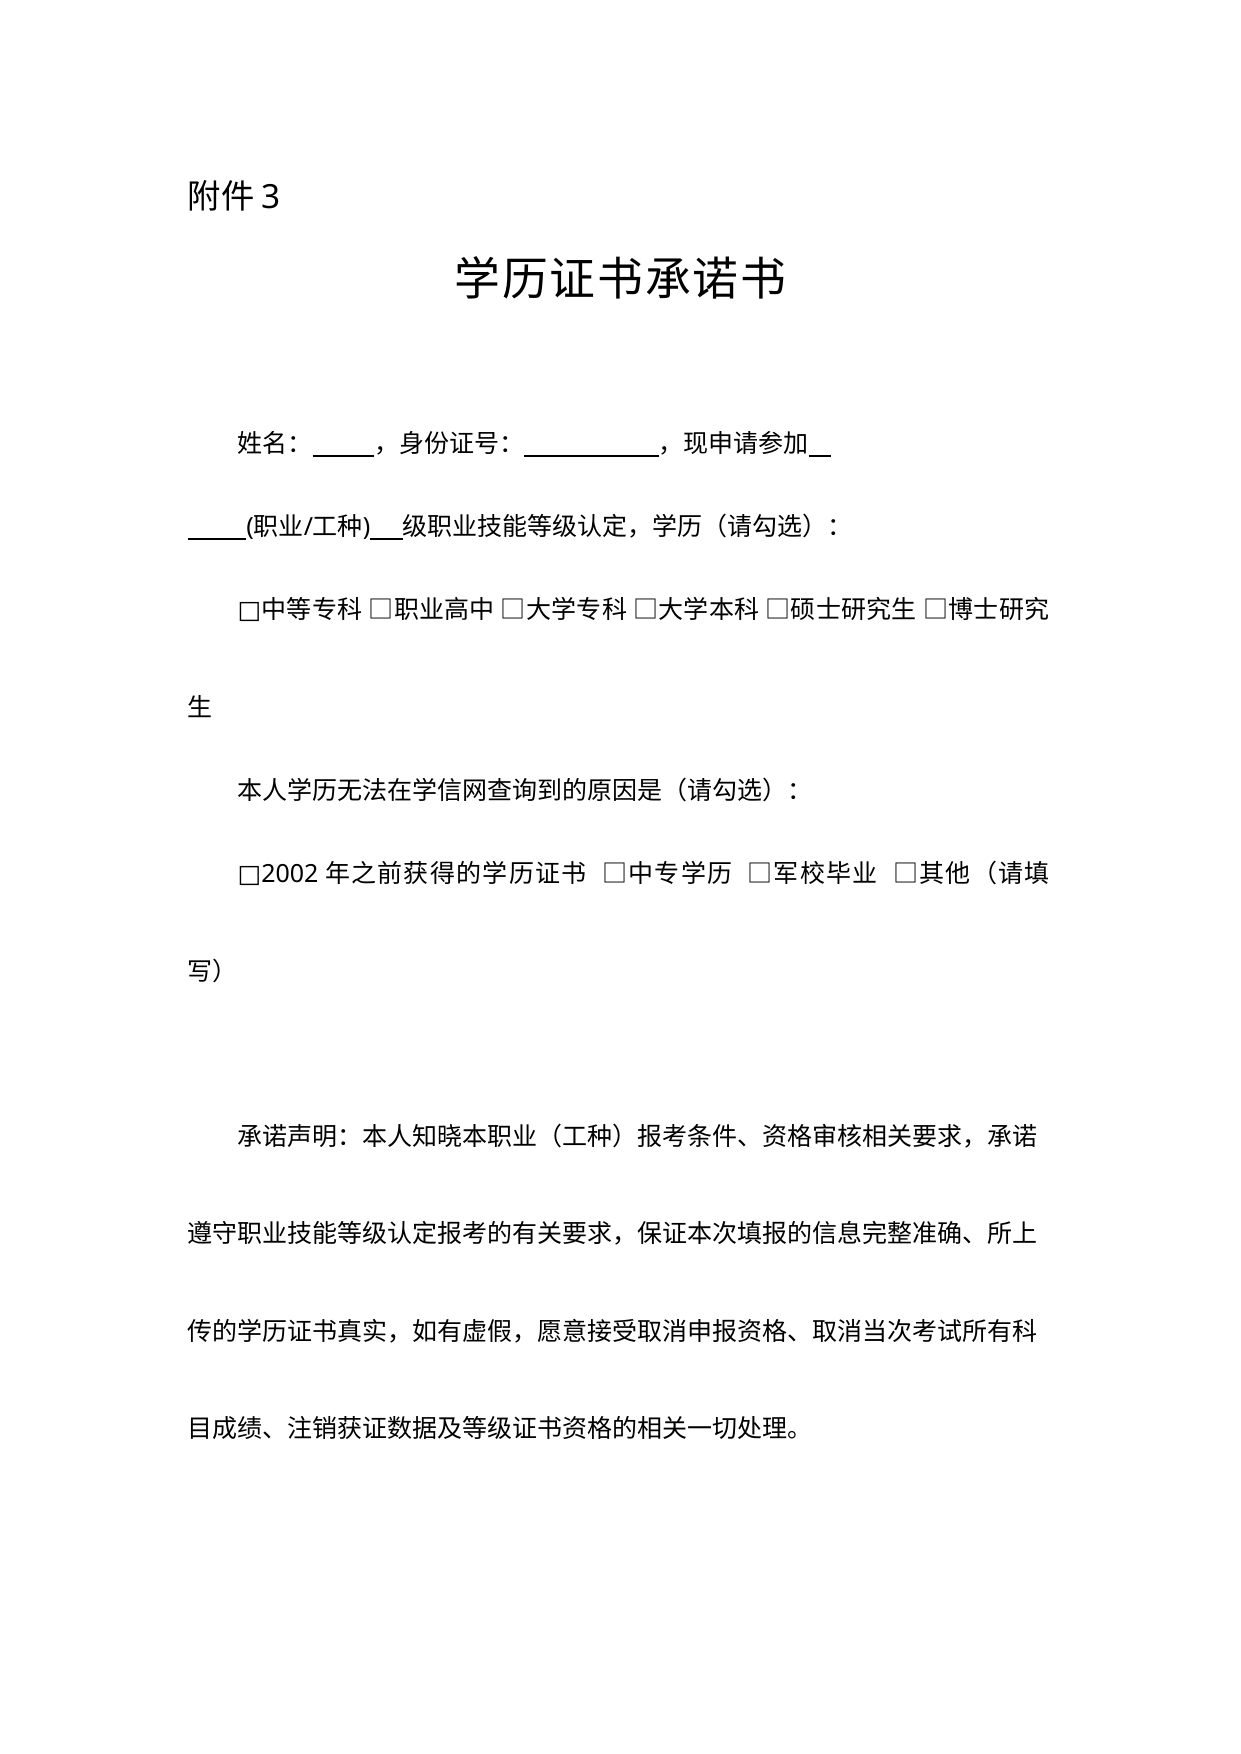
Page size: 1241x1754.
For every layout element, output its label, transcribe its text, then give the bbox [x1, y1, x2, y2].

text 附件3 [187, 162, 1053, 227]
text □中等专科 □职业高中 □大学专科 □大学本科 □硕士研究生 □博士研究生 [187, 576, 1053, 738]
text 承诺声明：本人知晓本职业（工种）报考条件、资格审核相关要求，承诺遵守职业技能等级认定报考的有关要求，保证本次填报的信息完整准确、所上传的学历证书真实，如有虚假，愿意接受取消申报资格、取消当次考试所有科目成绩、注销获证数据及等级证书资格的相关一切处理。 [187, 1102, 1053, 1459]
text 学历证书承诺书 [187, 227, 1053, 324]
text (职业/工种) 级职业技能等级认定，学历（请勾选）： [187, 492, 1053, 557]
text 姓名： ，身份证号： ，现申请参加 [237, 409, 1053, 474]
text 本人学历无法在学信网查询到的原因是（请勾选）： [187, 756, 1053, 821]
text □2002年之前获得的学历证书 □中专学历 □军校毕业 □其他（请填写） [187, 839, 1053, 1002]
